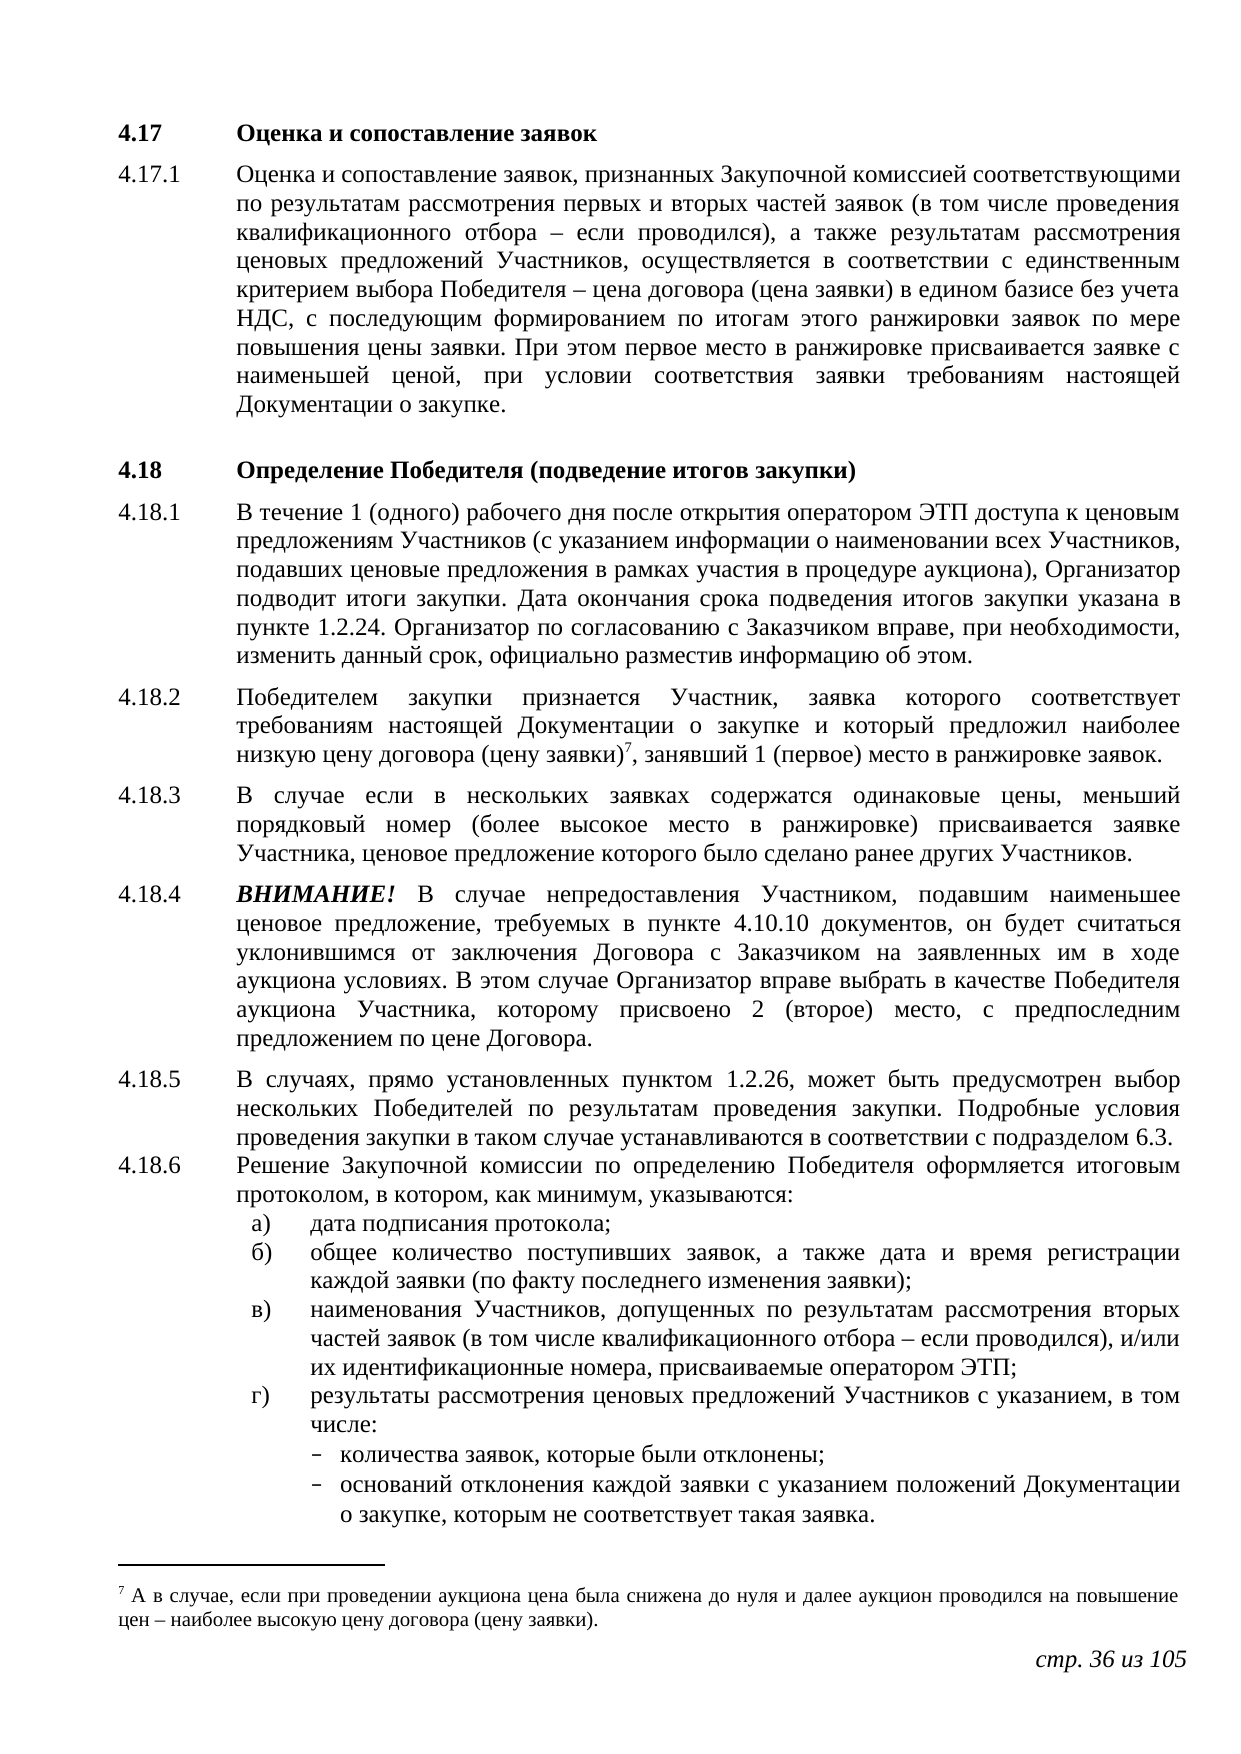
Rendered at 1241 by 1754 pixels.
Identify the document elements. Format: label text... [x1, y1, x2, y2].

text результаты рассмотрения ценовых предложений Участников с указанием, в том числе: [251, 1381, 1181, 1438]
text ВНИМАНИЕ! В случае непредоставления Участником, подавшим наименьшее ценовое предложение, требуемых в пункте 4.10.10 документов, он будет считаться уклонившимся от заключения Договора с Заказчиком на заявленных им в ходе аукциона условиях. В этом случае Организатор вправе выбрать в качестве Победителя аукциона Участника, которому присвоено 2 (второе) место, с предпоследним предложением по цене Договора. [118, 879, 1181, 1052]
text наименования Участников, допущенных по результатам рассмотрения вторых частей заявок (в том числе квалификационного отбора – если проводился), и/или их идентификационные номера, присваиваемые оператором ЭТП; [251, 1294, 1181, 1381]
list оснований отклонения каждой заявки с указанием положений Документации о закупке, которым не соответствует такая заявка. [310, 1469, 1181, 1528]
text Победителем закупки признается Участник, заявка которого соответствует требованиям настоящей Документации о закупке и который предложил наиболее низкую цену договора (цену заявки), занявший 1 (первое) место в ранжировке заявок. [118, 682, 1181, 768]
list количества заявок, которые были отклонены; [310, 1438, 1181, 1469]
text В течение 1 (одного) рабочего дня после открытия оператором ЭТП доступа к ценовым предложениям Участников (с указанием информации о наименовании всех Участников, подавших ценовые предложения в рамках участия в процедуре аукциона), Организатор подводит итоги закупки. Дата окончания срока подведения итогов закупки указана в пункте 1.2.24. Организатор по согласованию с Заказчиком вправе, при необходимости, изменить данный срок, официально разместив информацию об этом. [118, 497, 1181, 669]
text В случае если в нескольких заявках содержатся одинаковые цены, меньший порядковый номер (более высокое место в ранжировке) присваивается заявке Участника, ценовое предложение которого было сделано ранее других Участников. [118, 781, 1181, 867]
text дата подписания протокола; [251, 1208, 1181, 1237]
text Оценка и сопоставление заявок, признанных Закупочной комиссией соответствующими по результатам рассмотрения первых и вторых частей заявок (в том числе проведения квалификационного отбора – если проводился), а также результатам рассмотрения ценовых предложений Участников, осуществляется в соответствии с единственным критерием выбора Победителя – цена договора (цена заявки) в едином базисе без учета НДС, с последующим формированием по итогам этого ранжировки заявок по мере повышения цены заявки. При этом первое место в ранжировке присваивается заявке с наименьшей ценой, при условии соответствия заявки требованиям настоящей Документации о закупке. [118, 159, 1181, 418]
subtitle Оценка и сопоставление заявок [118, 118, 1181, 147]
text Решение Закупочной комиссии по определению Победителя оформляется итоговым протоколом, в котором, как минимум, указываются: [118, 1151, 1181, 1208]
subtitle Определение Победителя (подведение итогов закупки) [118, 456, 1181, 484]
text В случаях, прямо установленных пунктом 1.2.26, может быть предусмотрен выбор нескольких Победителей по результатам проведения закупки. Подробные условия проведения закупки в таком случае устанавливаются в соответствии с подразделом 6.3. [118, 1064, 1181, 1151]
text общее количество поступивших заявок, а также дата и время регистрации каждой заявки (по факту последнего изменения заявки); [251, 1237, 1181, 1294]
